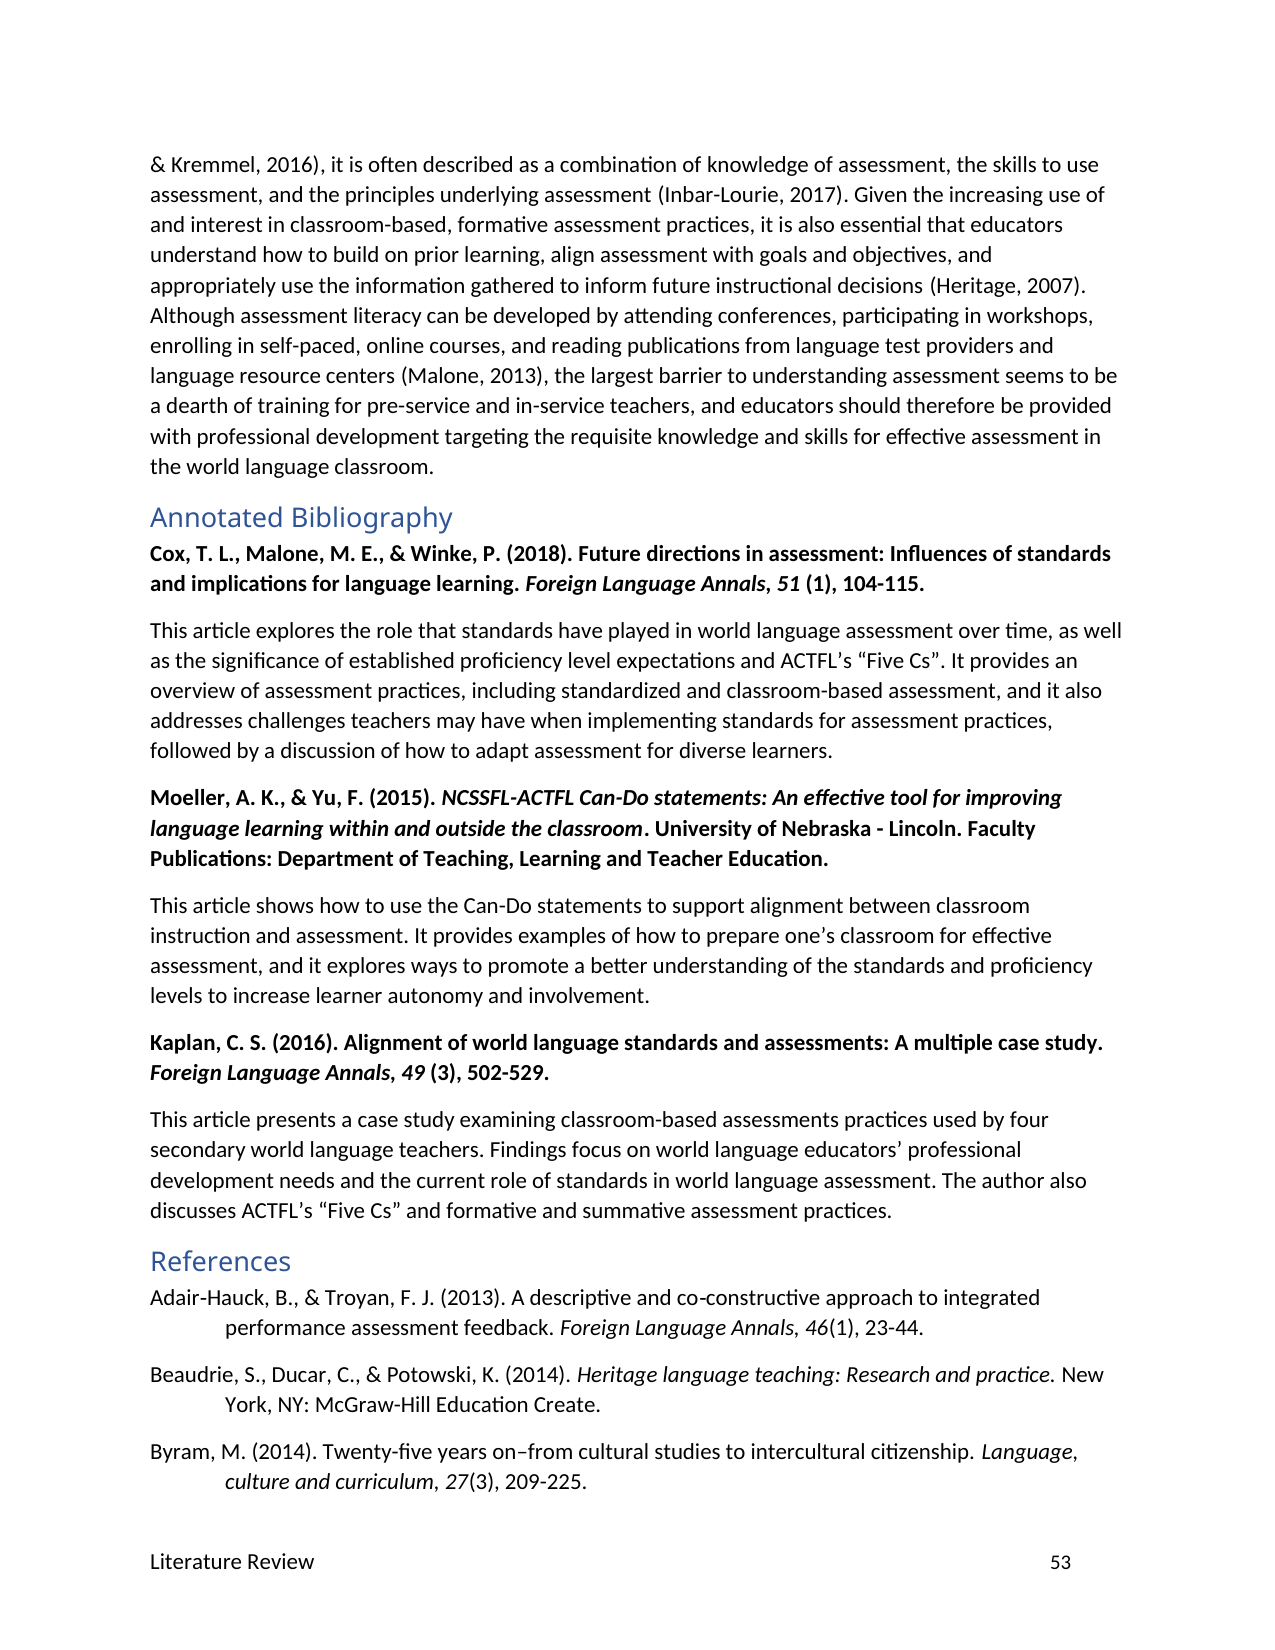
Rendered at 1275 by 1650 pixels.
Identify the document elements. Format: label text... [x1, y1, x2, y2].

text Kaplan, C. S. (2016). Alignment of world language standards and assessments: A multiple case study. Foreign Language Annals, 49 (3), 502-529. [150, 1028, 1125, 1087]
subtitle Annotated Bibliography [150, 499, 1125, 536]
text Cox, T. L., Malone, M. E., & Winke, P. (2018). Future directions in assessment: Influences of standards and implications for language learning. Foreign Language Annals, 51 (1), 104-115. [150, 539, 1125, 597]
text This article presents a case study examining classroom-based assessments practices used by four secondary world language teachers. Findings focus on world language educators’ professional development needs and the current role of standards in world language assessment. The author also discusses ACTFL’s “Five Cs” and formative and summative assessment practices. [150, 1105, 1125, 1224]
text Moeller, A. K., & Yu, F. (2015). NCSSFL-ACTFL Can-Do statements: An effective tool for improving language learning within and outside the classroom. University of Nebraska - Lincoln. Faculty Publications: Department of Teaching, Learning and Teacher Education. [150, 783, 1125, 872]
text This article shows how to use the Can-Do statements to support alignment between classroom instruction and assessment. It provides examples of how to prepare one’s classroom for effective assessment, and it explores ways to promote a better understanding of the standards and proficiency levels to increase learner autonomy and involvement. [150, 891, 1125, 1009]
text This article explores the role that standards have played in world language assessment over time, as well as the significance of established proficiency level expectations and ACTFL’s “Five Cs”. It provides an overview of assessment practices, including standardized and classroom-based assessment, and it also addresses challenges teachers may have when implementing standards for assessment practices, followed by a discussion of how to adapt assessment for diverse learners. [150, 616, 1125, 765]
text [150, 150, 1125, 480]
